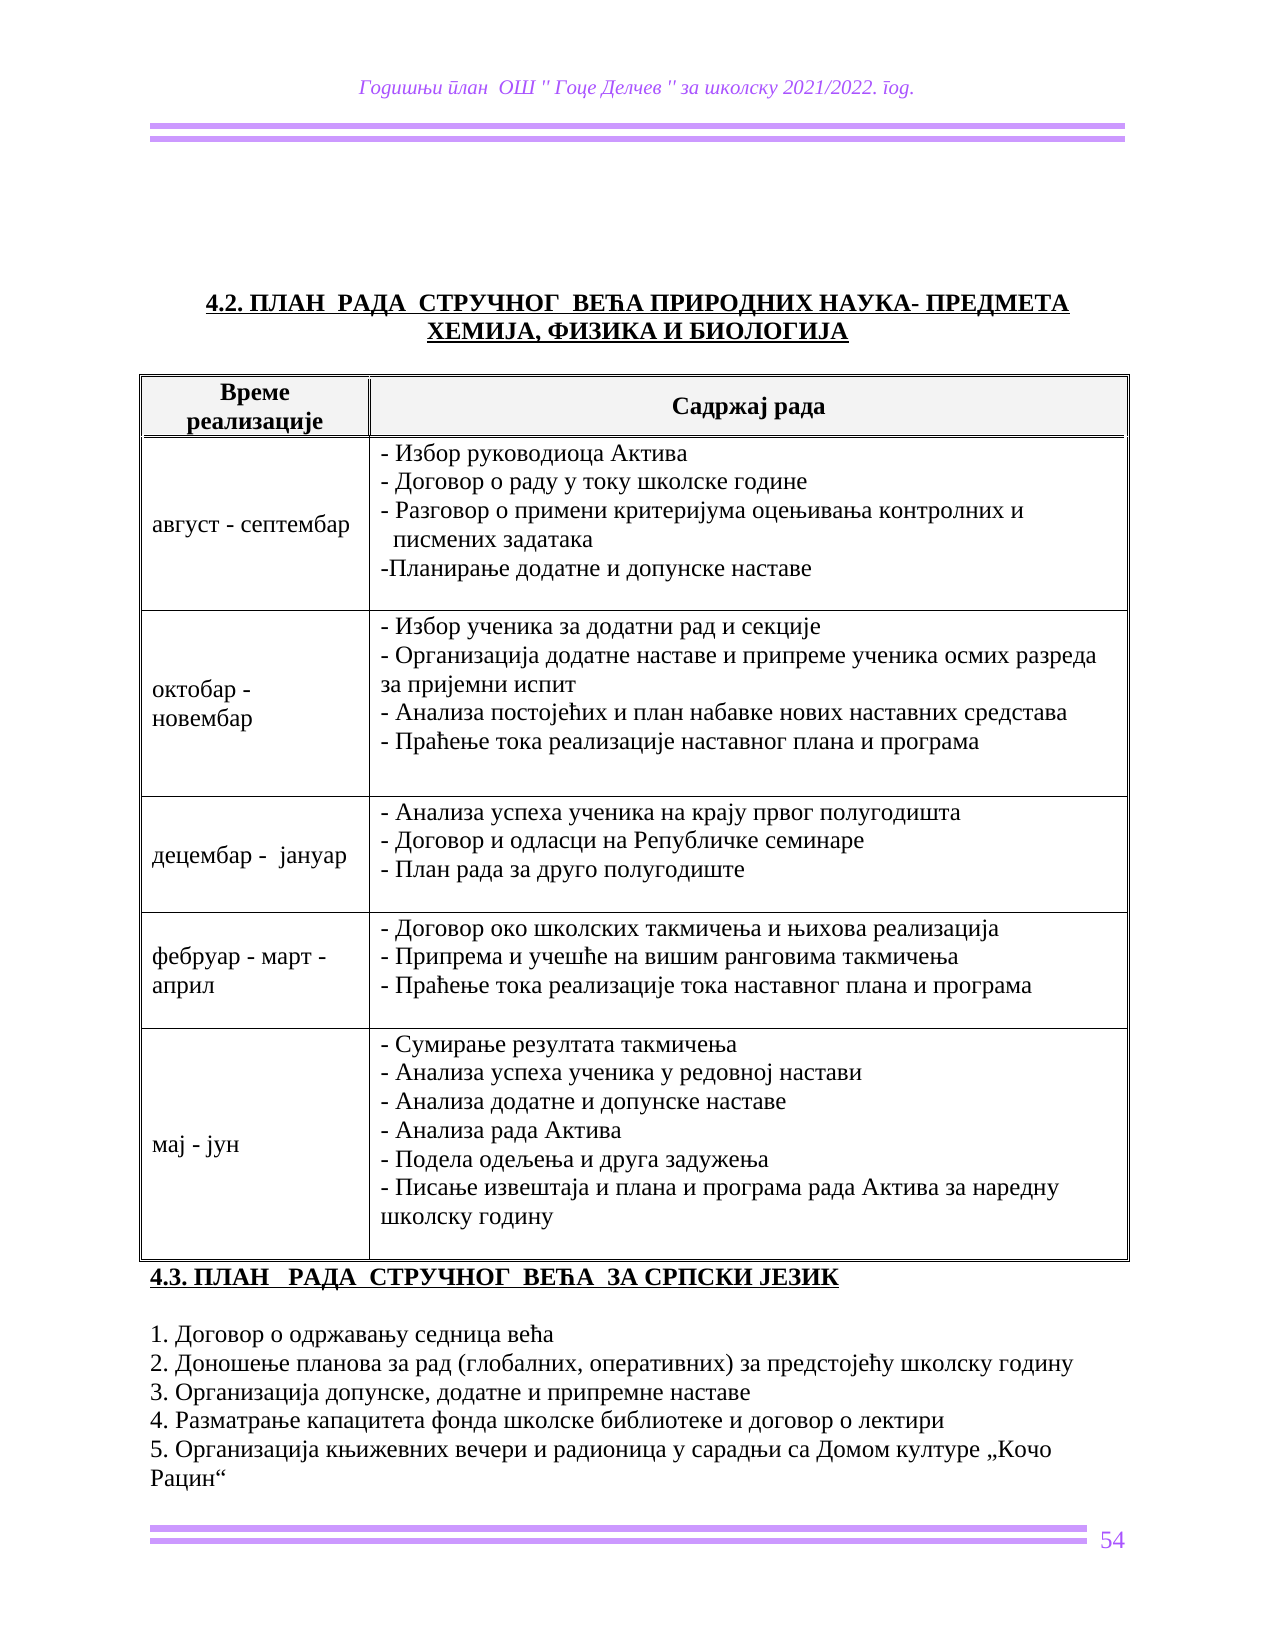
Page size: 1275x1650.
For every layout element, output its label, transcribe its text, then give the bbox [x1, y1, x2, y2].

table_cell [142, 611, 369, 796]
text 1. Договор о одржавању седница већа [150, 1319, 1125, 1348]
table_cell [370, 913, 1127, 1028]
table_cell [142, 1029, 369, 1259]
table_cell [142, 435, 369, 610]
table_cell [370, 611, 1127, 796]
text 3. Организација допунске, додатне и припремне наставе [150, 1377, 1125, 1406]
text 5. Организација књижевних вечери и радионица у сарадњи са Домом културе „Кочо Рацин“ [150, 1434, 1125, 1492]
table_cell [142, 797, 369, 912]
text 2. Доношење планова за рад (глобалних, оперативних) за предстојећу школску годину [150, 1348, 1125, 1377]
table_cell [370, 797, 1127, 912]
text 4.2. ПЛАН РАДА СТРУЧНОГ ВЕЋА ПРИРОДНИХ НАУКА- ПРЕДМЕТА ХЕМИЈА, ФИЗИКА И БИОЛОГИЈА [150, 288, 1125, 345]
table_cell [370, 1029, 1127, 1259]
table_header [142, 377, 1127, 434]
text 4. Разматрање капацитета фонда школске библиотеке и договор о лектири [150, 1406, 1125, 1434]
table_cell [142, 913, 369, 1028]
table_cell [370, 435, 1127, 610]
text 4.3. ПЛАН РАДА СТРУЧНОГ ВЕЋА ЗА СРПСКИ ЈЕЗИК [150, 1262, 1125, 1291]
